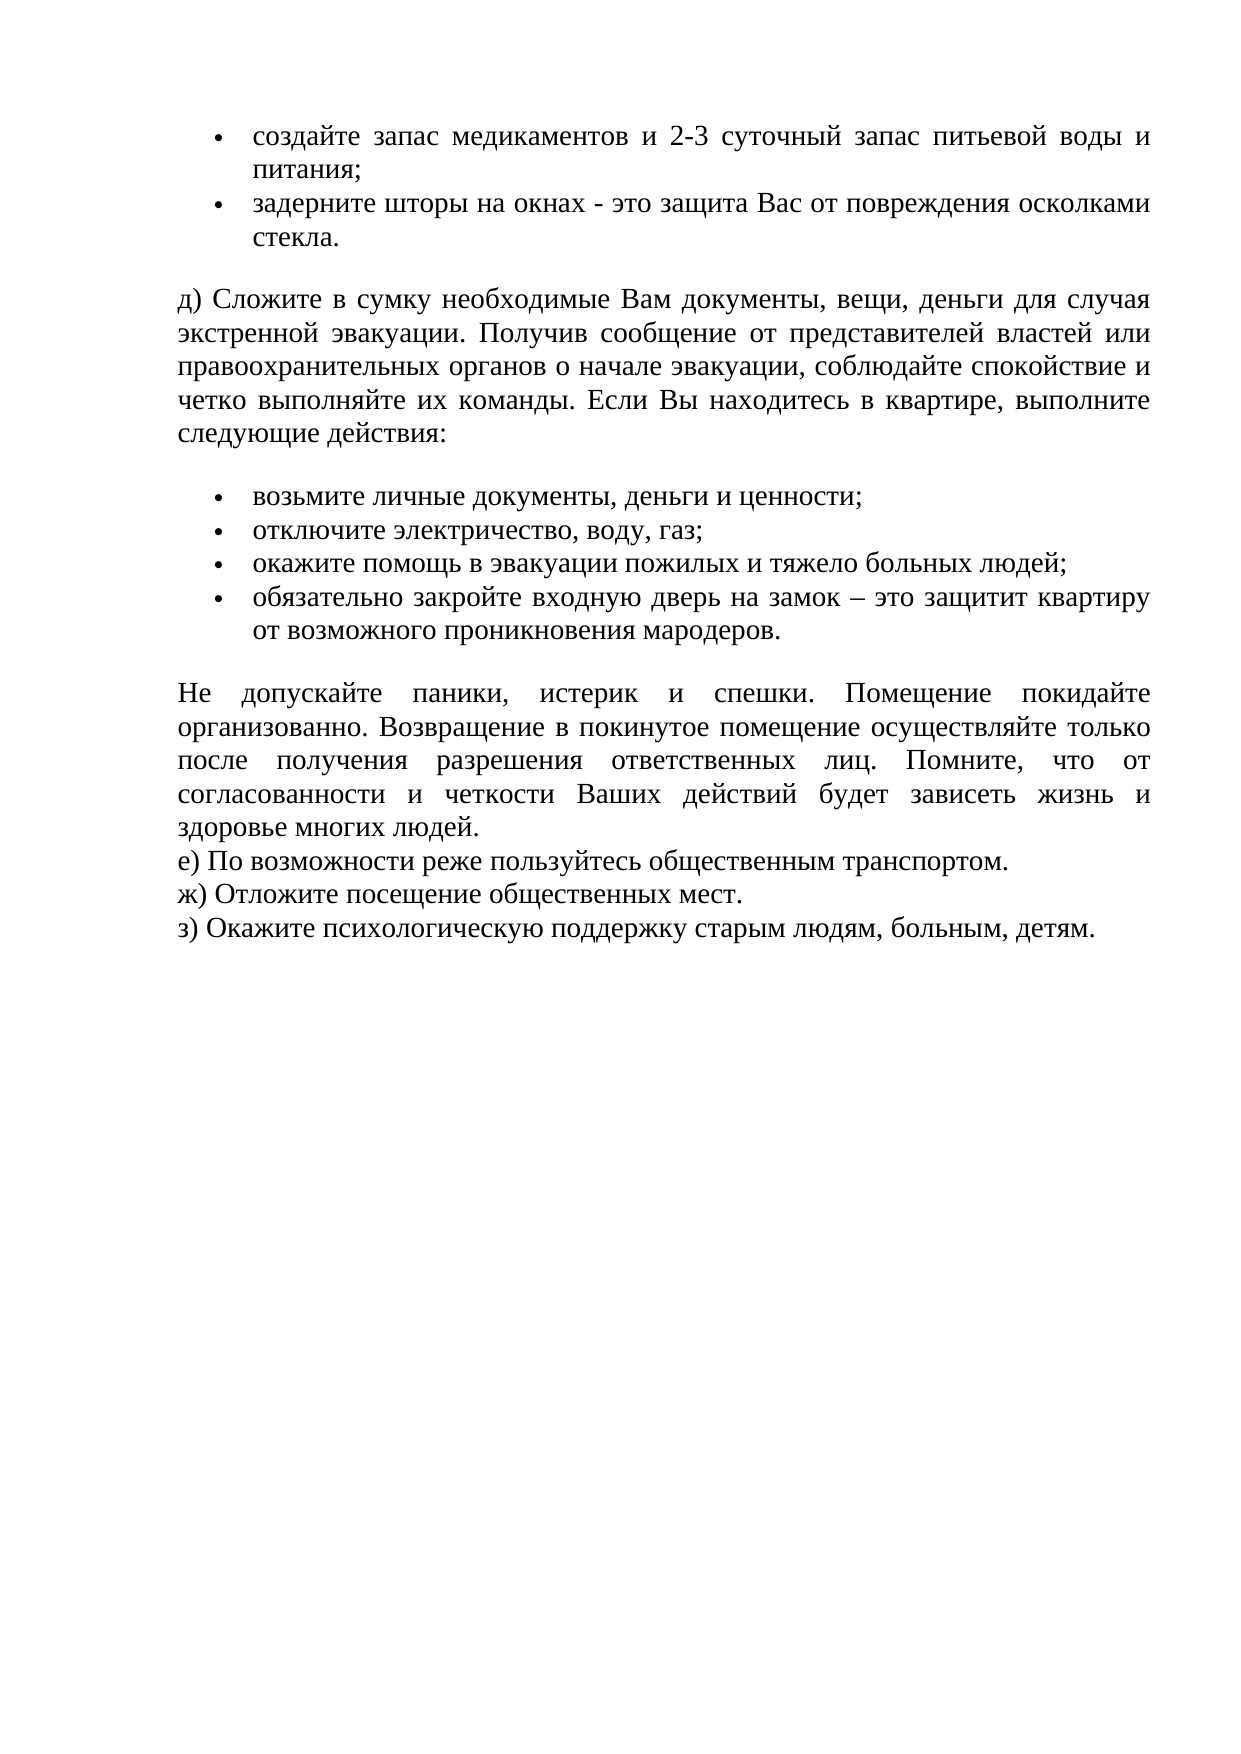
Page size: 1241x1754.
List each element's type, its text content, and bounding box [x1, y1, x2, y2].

text д) Сложите в сумку необходимые Вам документы, вещи, деньги для случая экстренной эвакуации. Получив сообщение от представителей властей или правоохранительных органов о начале эвакуации, соблюдайте спокойствие и четко выполняйте их команды. Если Вы находитесь в квартире, выполните следующие действия: [177, 281, 1152, 449]
list задерните шторы на окнах - это защита Вас от повреждения осколками стекла. [215, 185, 1152, 252]
list создайте запас медикаментов и 2-3 суточный запас питьевой воды и питания; [215, 118, 1152, 185]
list отключите электричество, воду, газ; [215, 512, 1152, 545]
text е) По возможности реже пользуйтесь общественным транспортом. [177, 843, 1152, 876]
text ж) Отложите посещение общественных мест. [177, 876, 1152, 910]
list окажите помощь в эвакуации пожилых и тяжело больных людей; [215, 545, 1152, 579]
text з) Окажите психологическую поддержку старым людям, больным, детям. [177, 910, 1152, 943]
text Не допускайте паники, истерик и спешки. Помещение покидайте организованно. Возвращение в покинутое помещение осуществляйте только после получения разрешения ответственных лиц. Помните, что от согласованности и четкости Ваших действий будет зависеть жизнь и здоровье многих людей. [177, 675, 1152, 843]
list возьмите личные документы, деньги и ценности; [215, 478, 1152, 512]
list обязательно закройте входную дверь на замок – это защитит квартиру от возможного проникновения мародеров. [215, 579, 1152, 646]
